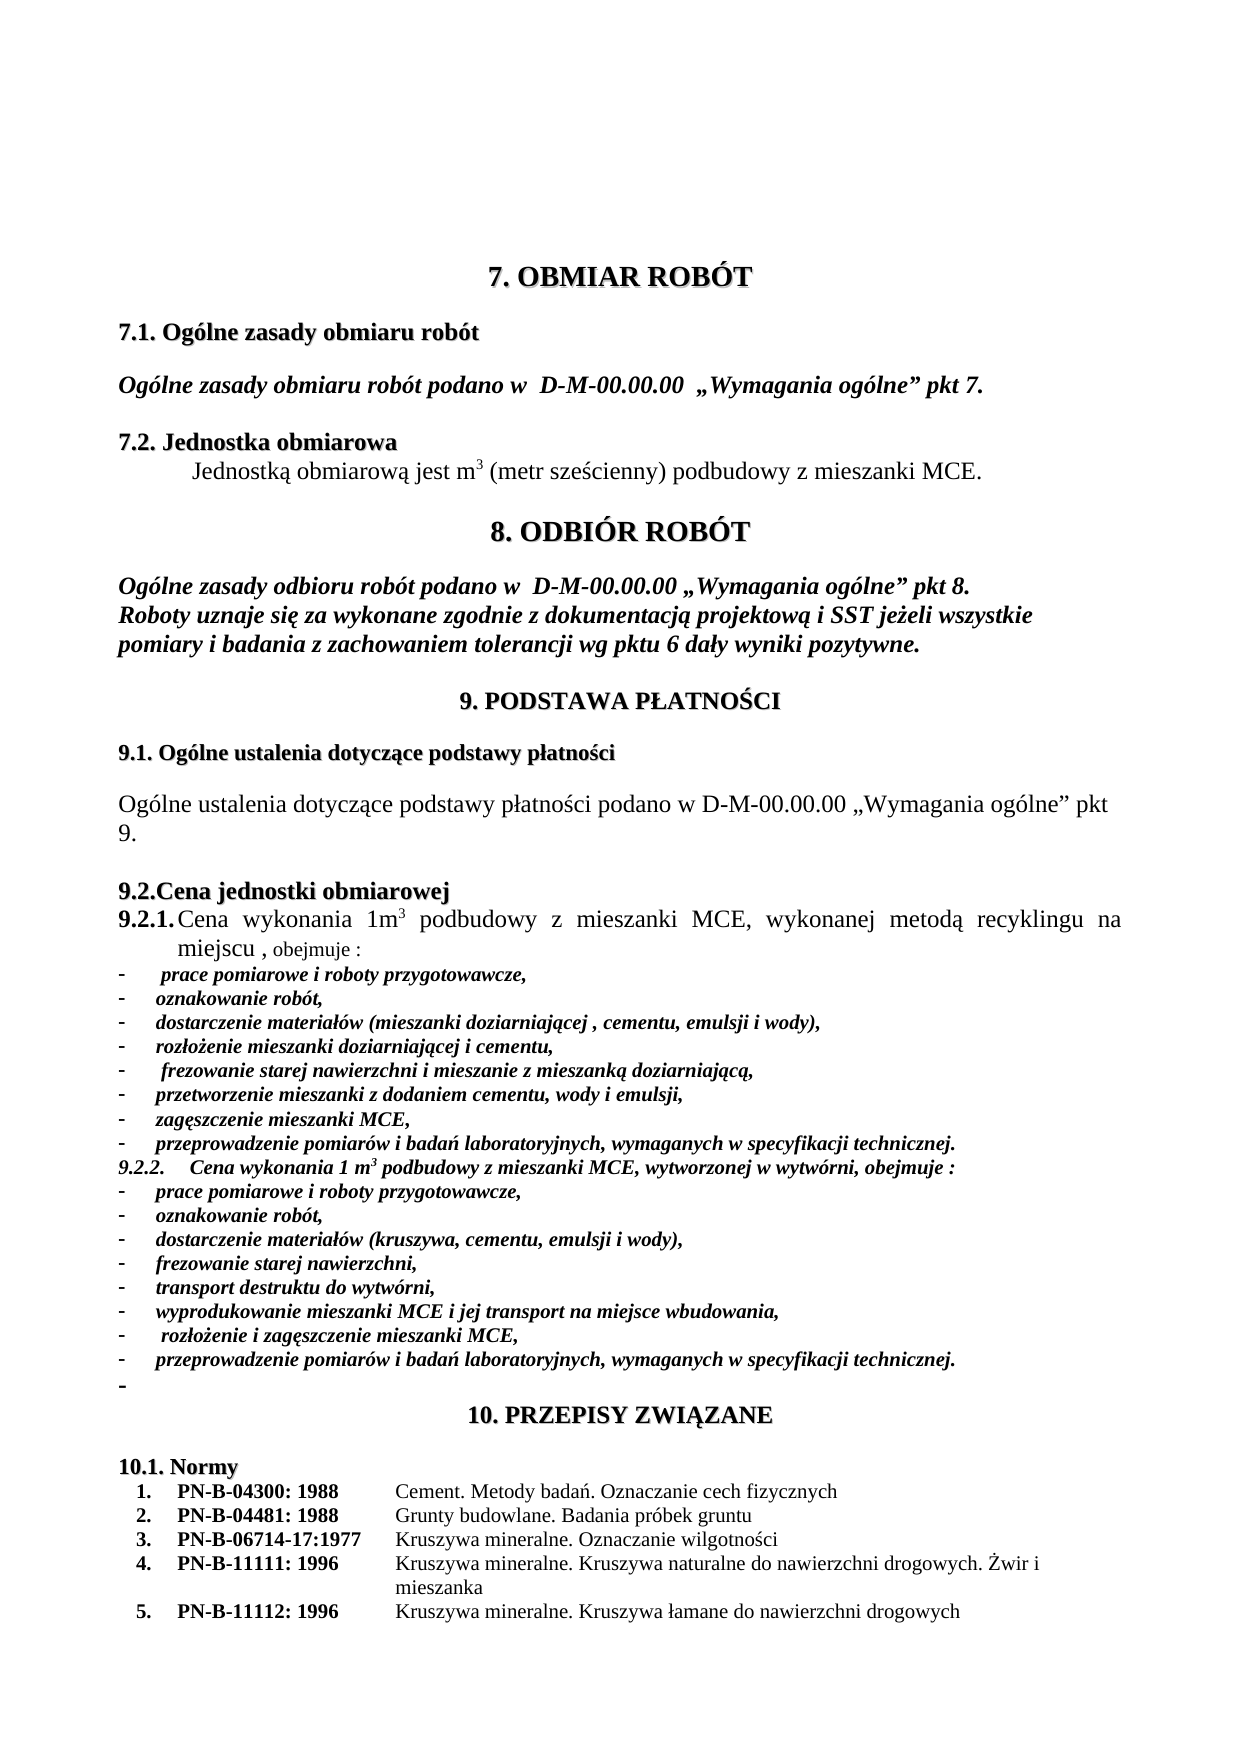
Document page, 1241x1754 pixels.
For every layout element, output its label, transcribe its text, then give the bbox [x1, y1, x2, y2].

list rozłożenie i zagęszczenie mieszanki MCE, [118, 1323, 1122, 1347]
list Cena wykonania podbudowy z mieszanki MCE, wytworzonej w wytwórni, obejmuje : [118, 1154, 1122, 1179]
list dostarczenie materiałów (kruszywa, cementu, emulsji i wody), [118, 1227, 1122, 1251]
text Roboty uznaje się za wykonane zgodnie z dokumentacją projektową i SST jeżeli wszystkie pomiary i badania z zachowaniem tolerancji wg pktu 6 dały wyniki pozytywne. [118, 600, 1122, 658]
text Ogólne zasady obmiaru robót podano w D-M-00.00.00 „Wymagania ogólne” pkt 7. [118, 370, 1122, 399]
subtitle 7. OBMIAR ROBÓT [118, 259, 1122, 293]
subtitle 10.1. Normy [118, 1453, 1122, 1479]
subtitle 9.2.Cena jednostki obmiarowej [118, 876, 1122, 904]
list dostarczenie materiałów (mieszanki doziarniającej , cementu, emulsji i wody), [118, 1010, 1122, 1034]
subtitle 7.1. Ogólne zasady obmiaru robót [118, 317, 1122, 346]
list wyprodukowanie mieszanki MCE i jej transport na miejsce wbudowania, [118, 1299, 1122, 1323]
subtitle 10. PRZEPISY ZWIĄZANE [118, 1400, 1122, 1429]
list oznakowanie robót, [118, 1203, 1122, 1227]
list prace pomiarowe i roboty przygotowawcze, [118, 962, 1122, 986]
text Ogólne ustalenia dotyczące podstawy płatności podano w D-M-00.00.00 „Wymagania ogólne” pkt 9. [118, 789, 1122, 847]
list prace pomiarowe i roboty przygotowawcze, [118, 1179, 1122, 1203]
list rozłożenie mieszanki doziarniającej i cementu, [118, 1034, 1122, 1058]
text Ogólne zasady odbioru robót podano w D-M-00.00.00 „Wymagania ogólne” pkt 8. [118, 571, 1122, 600]
list przetworzenie mieszanki z dodaniem cementu, wody i emulsji, [118, 1082, 1122, 1106]
subtitle 7.2. Jednostka obmiarowa [118, 427, 1122, 456]
list oznakowanie robót, [118, 986, 1122, 1010]
list frezowanie starej nawierzchni i mieszanie z mieszanką doziarniającą, [118, 1058, 1122, 1082]
text Jednostką obmiarową jest m3 (metr sześcienny) podbudowy z mieszanki MCE. [118, 456, 1122, 485]
subtitle 8. ODBIÓR ROBÓT [118, 514, 1122, 547]
list przeprowadzenie pomiarów i badań laboratoryjnych, wymaganych w specyfikacji technicznej. [118, 1347, 1122, 1371]
subtitle 9.1. Ogólne ustalenia dotyczące podstawy płatności [118, 739, 1122, 766]
text 9.2.1. Cena wykonania 1m3 podbudowy z mieszanki MCE, wykonanej metodą recyklingu na miejscu , obejmuje : [118, 904, 1122, 962]
subtitle 9. PODSTAWA PŁATNOŚCI [118, 686, 1122, 715]
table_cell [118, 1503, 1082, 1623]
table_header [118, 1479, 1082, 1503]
list frezowanie starej nawierzchni, [118, 1251, 1122, 1275]
list przeprowadzenie pomiarów i badań laboratoryjnych, wymaganych w specyfikacji technicznej. [118, 1131, 1122, 1154]
list zagęszczenie mieszanki MCE, [118, 1106, 1122, 1131]
list transport destruktu do wytwórni, [118, 1275, 1122, 1299]
